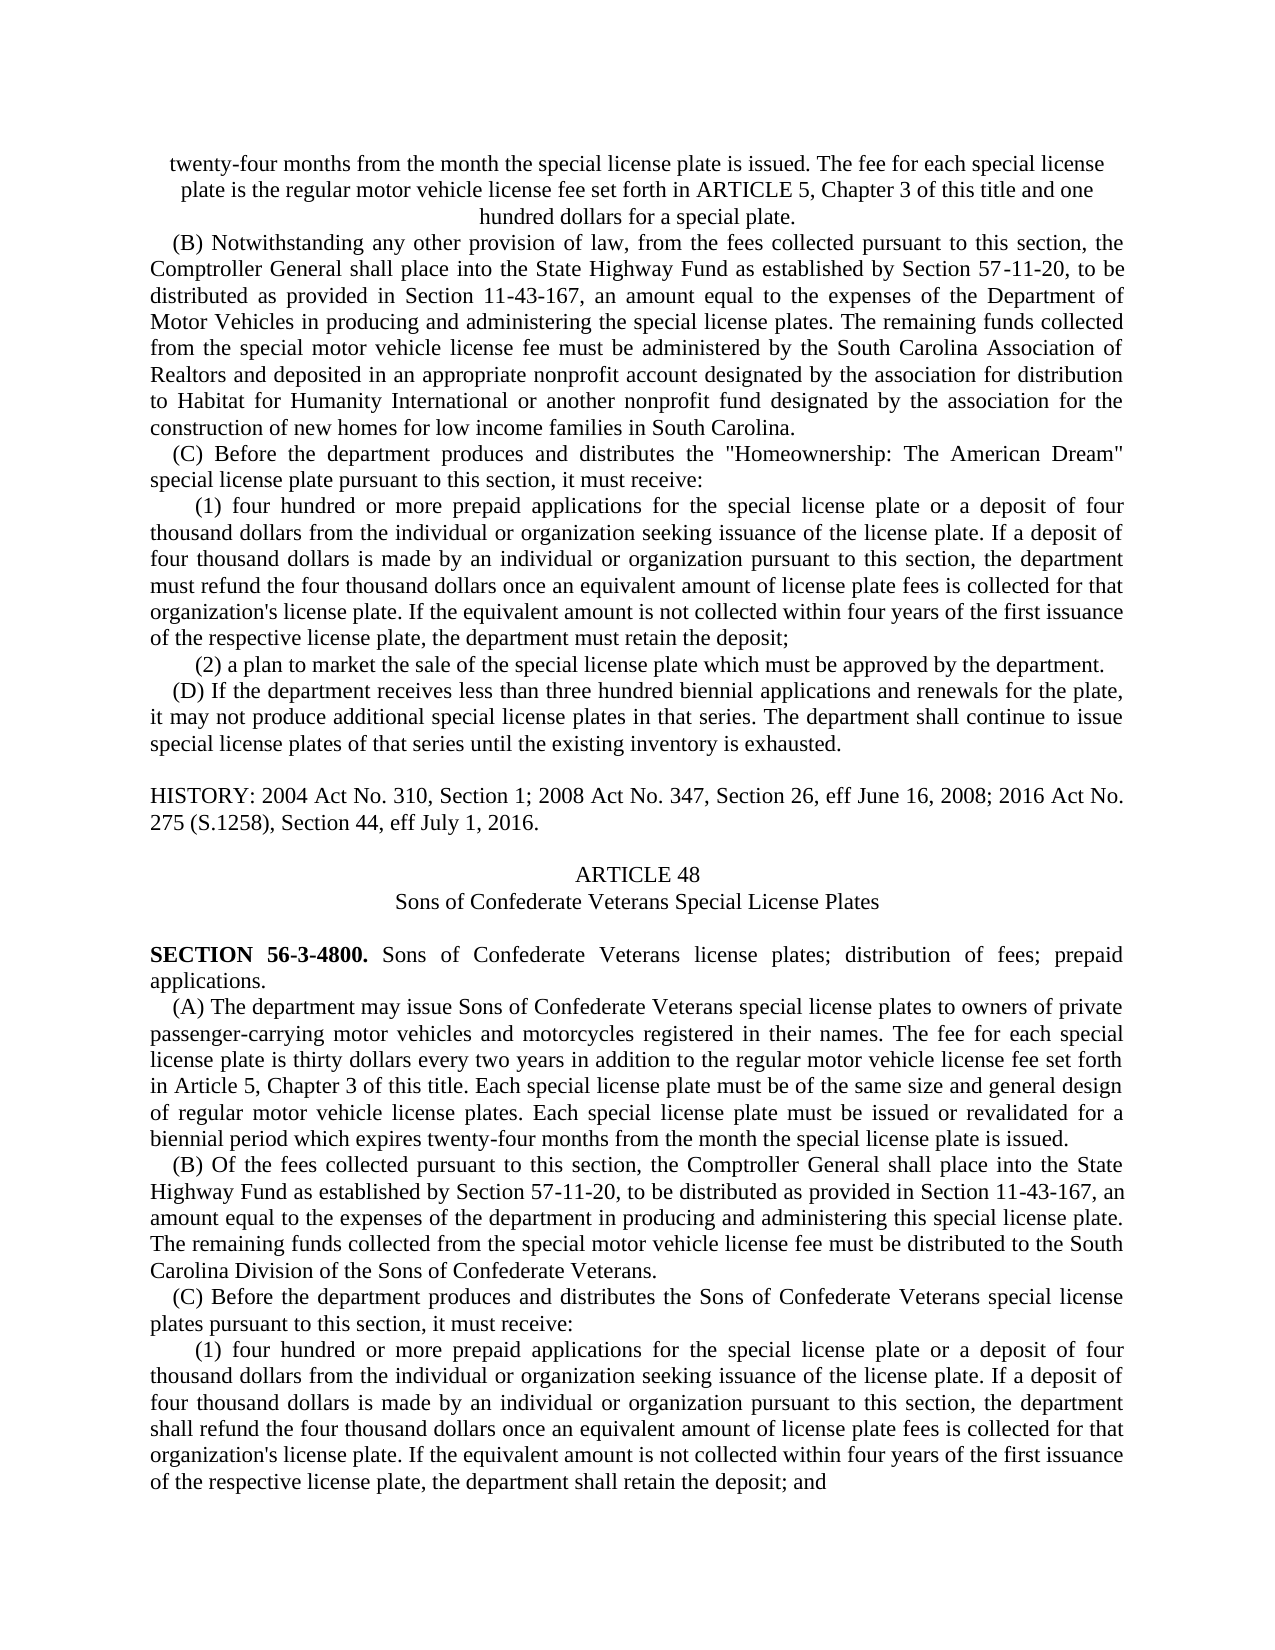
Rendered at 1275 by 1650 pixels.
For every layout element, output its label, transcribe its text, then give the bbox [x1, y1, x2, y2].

text (1) four hundred or more prepaid applications for the special license plate or a deposit of four thousand dollars from the individual or organization seeking issuance of the license plate. If a deposit of four thousand dollars is made by an individual or organization pursuant to this section, the department must refund the four thousand dollars once an equivalent amount of license plate fees is collected for that organization's license plate. If the equivalent amount is not collected within four years of the first issuance of the respective license plate, the department must retain the deposit; [150, 493, 1125, 651]
text (2) a plan to market the sale of the special license plate which must be approved by the department. [150, 651, 1125, 677]
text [150, 150, 1125, 229]
text (D) If the department receives less than three hundred biennial applications and renewals for the plate, it may not produce additional special license plates in that series. The department shall continue to issue special license plates of that series until the existing inventory is exhausted. [150, 677, 1125, 756]
text ARTICLE 48 [150, 862, 1125, 888]
text HISTORY: 2004 Act No. 310, Section 1; 2008 Act No. 347, Section 26, eff June 16, 2008; 2016 Act No. 275 (S.1258), Section 44, eff July 1, 2016. [150, 782, 1125, 835]
text (C) Before the department produces and distributes the Sons of Confederate Veterans special license plates pursuant to this section, it must receive: [150, 1283, 1125, 1336]
text (C) Before the department produces and distributes the "Homeownership: The American Dream" special license plate pursuant to this section, it must receive: [150, 440, 1125, 493]
text (A) The department may issue Sons of Confederate Veterans special license plates to owners of private passenger-carrying motor vehicles and motorcycles registered in their names. The fee for each special license plate is thirty dollars every two years in addition to the regular motor vehicle license fee set forth in Article 5, Chapter 3 of this title. Each special license plate must be of the same size and general design of regular motor vehicle license plates. Each special license plate must be issued or revalidated for a biennial period which expires twenty-four months from the month the special license plate is issued. [150, 993, 1125, 1151]
text Sons of Confederate Veterans Special License Plates [150, 888, 1125, 914]
text SECTION 56-3-4800. Sons of Confederate Veterans license plates; distribution of fees; prepaid applications. [150, 941, 1125, 993]
text (1) four hundred or more prepaid applications for the special license plate or a deposit of four thousand dollars from the individual or organization seeking issuance of the license plate. If a deposit of four thousand dollars is made by an individual or organization pursuant to this section, the department shall refund the four thousand dollars once an equivalent amount of license plate fees is collected for that organization's license plate. If the equivalent amount is not collected within four years of the first issuance of the respective license plate, the department shall retain the deposit; and [150, 1336, 1125, 1494]
text (B) Of the fees collected pursuant to this section, the Comptroller General shall place into the State Highway Fund as established by Section 57-11-20, to be distributed as provided in Section 11-43-167, an amount equal to the expenses of the department in producing and administering this special license plate. The remaining funds collected from the special motor vehicle license fee must be distributed to the South Carolina Division of the Sons of Confederate Veterans. [150, 1151, 1125, 1283]
text (B) Notwithstanding any other provision of law, from the fees collected pursuant to this section, the Comptroller General shall place into the State Highway Fund as established by Section 57-11-20, to be distributed as provided in Section 11-43-167, an amount equal to the expenses of the Department of Motor Vehicles in producing and administering the special license plates. The remaining funds collected from the special motor vehicle license fee must be administered by the South Carolina Association of Realtors and deposited in an appropriate nonprofit account designated by the association for distribution to Habitat for Humanity International or another nonprofit fund designated by the association for the construction of new homes for low income families in South Carolina. [150, 229, 1125, 440]
